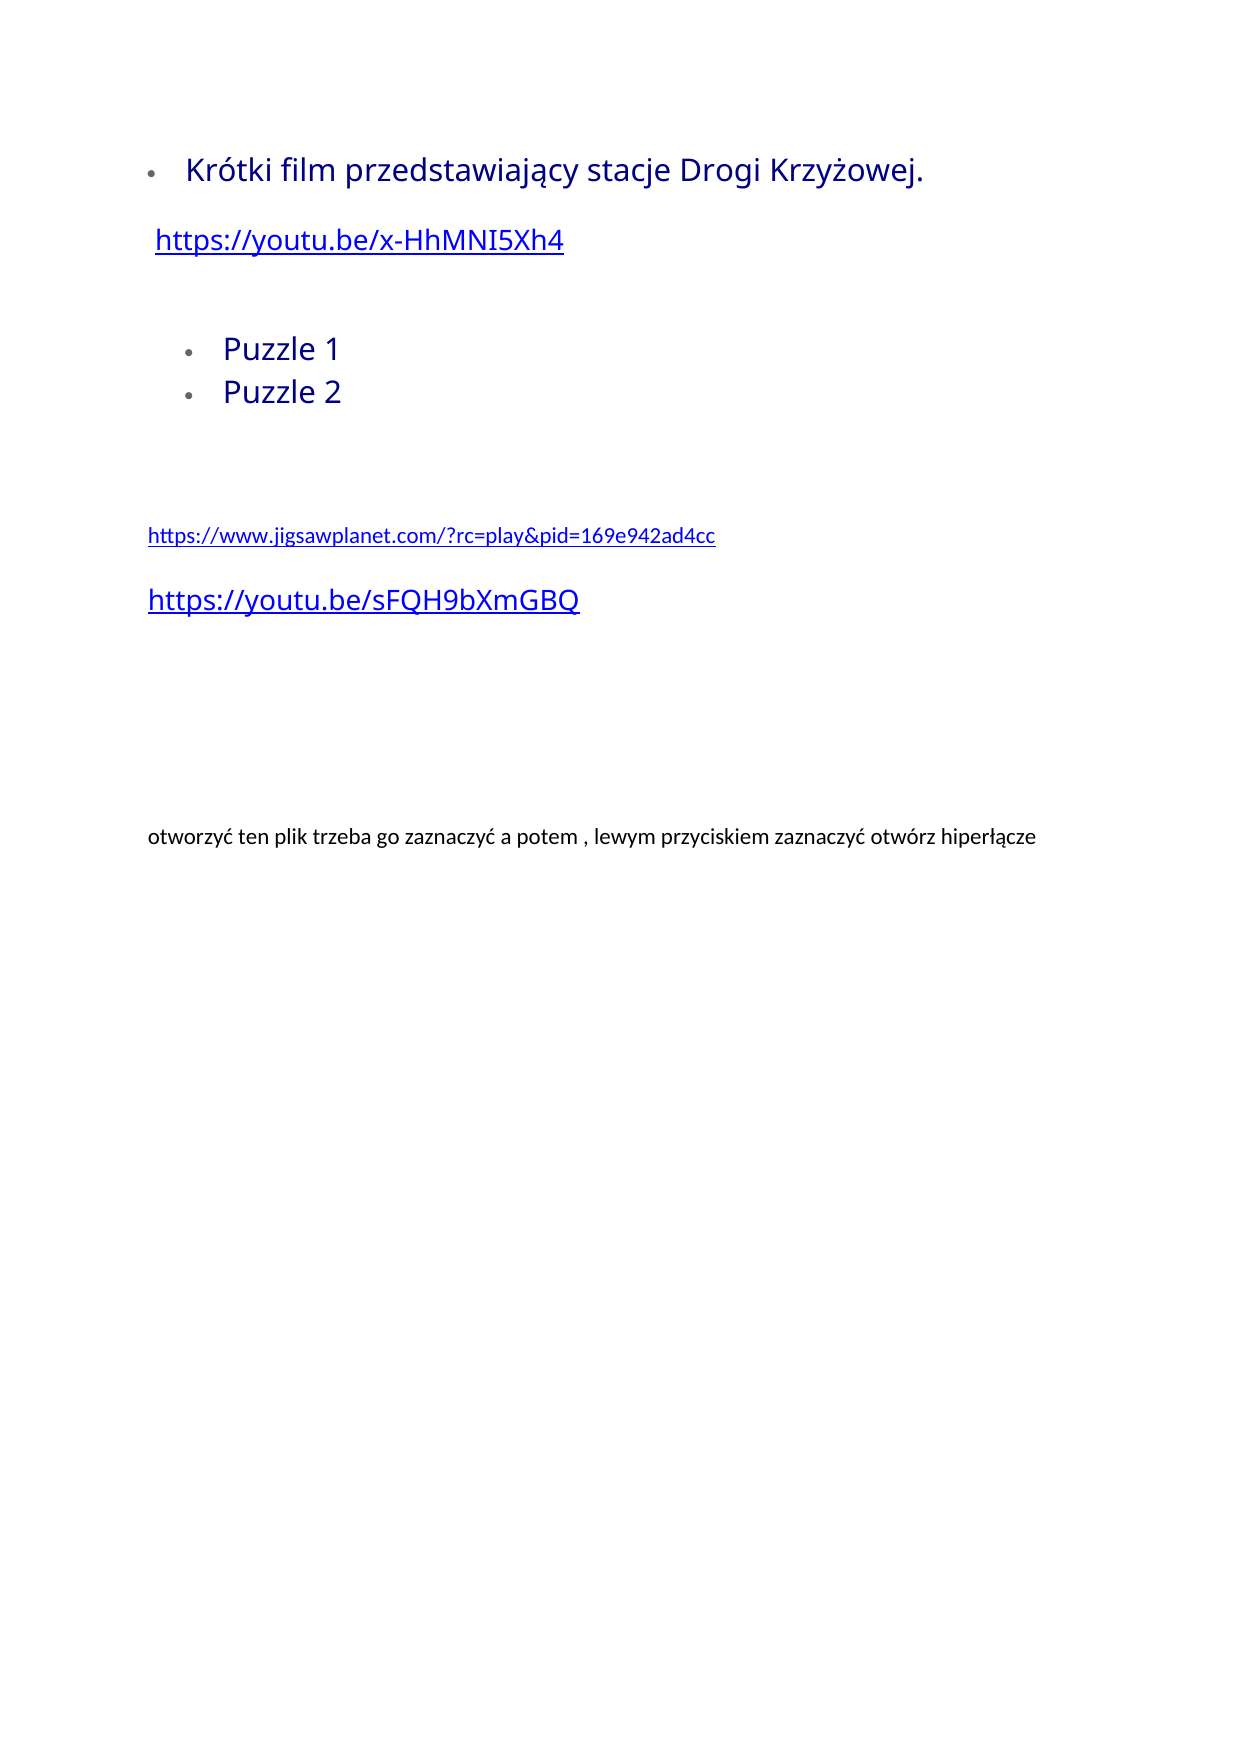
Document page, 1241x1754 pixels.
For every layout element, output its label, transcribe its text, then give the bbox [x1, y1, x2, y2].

list Krótki film przedstawiający stacje Drogi Krzyżowej. [148, 148, 1093, 190]
list Puzzle 2 [185, 370, 1093, 412]
text https://youtu.be/sFQH9bXmGBQ [148, 579, 1093, 618]
text https://www.jigsawplanet.com/?rc=play&pid=169e942ad4cc [148, 510, 1093, 549]
text otworzyć ten plik trzeba go zaznaczyć a potem , lewym przyciskiem zaznaczyć otwórz hiperłącze [148, 822, 1093, 850]
list Puzzle 1 [185, 327, 1093, 370]
text https://youtu.be/x-HhMNI5Xh4 [148, 219, 1093, 259]
